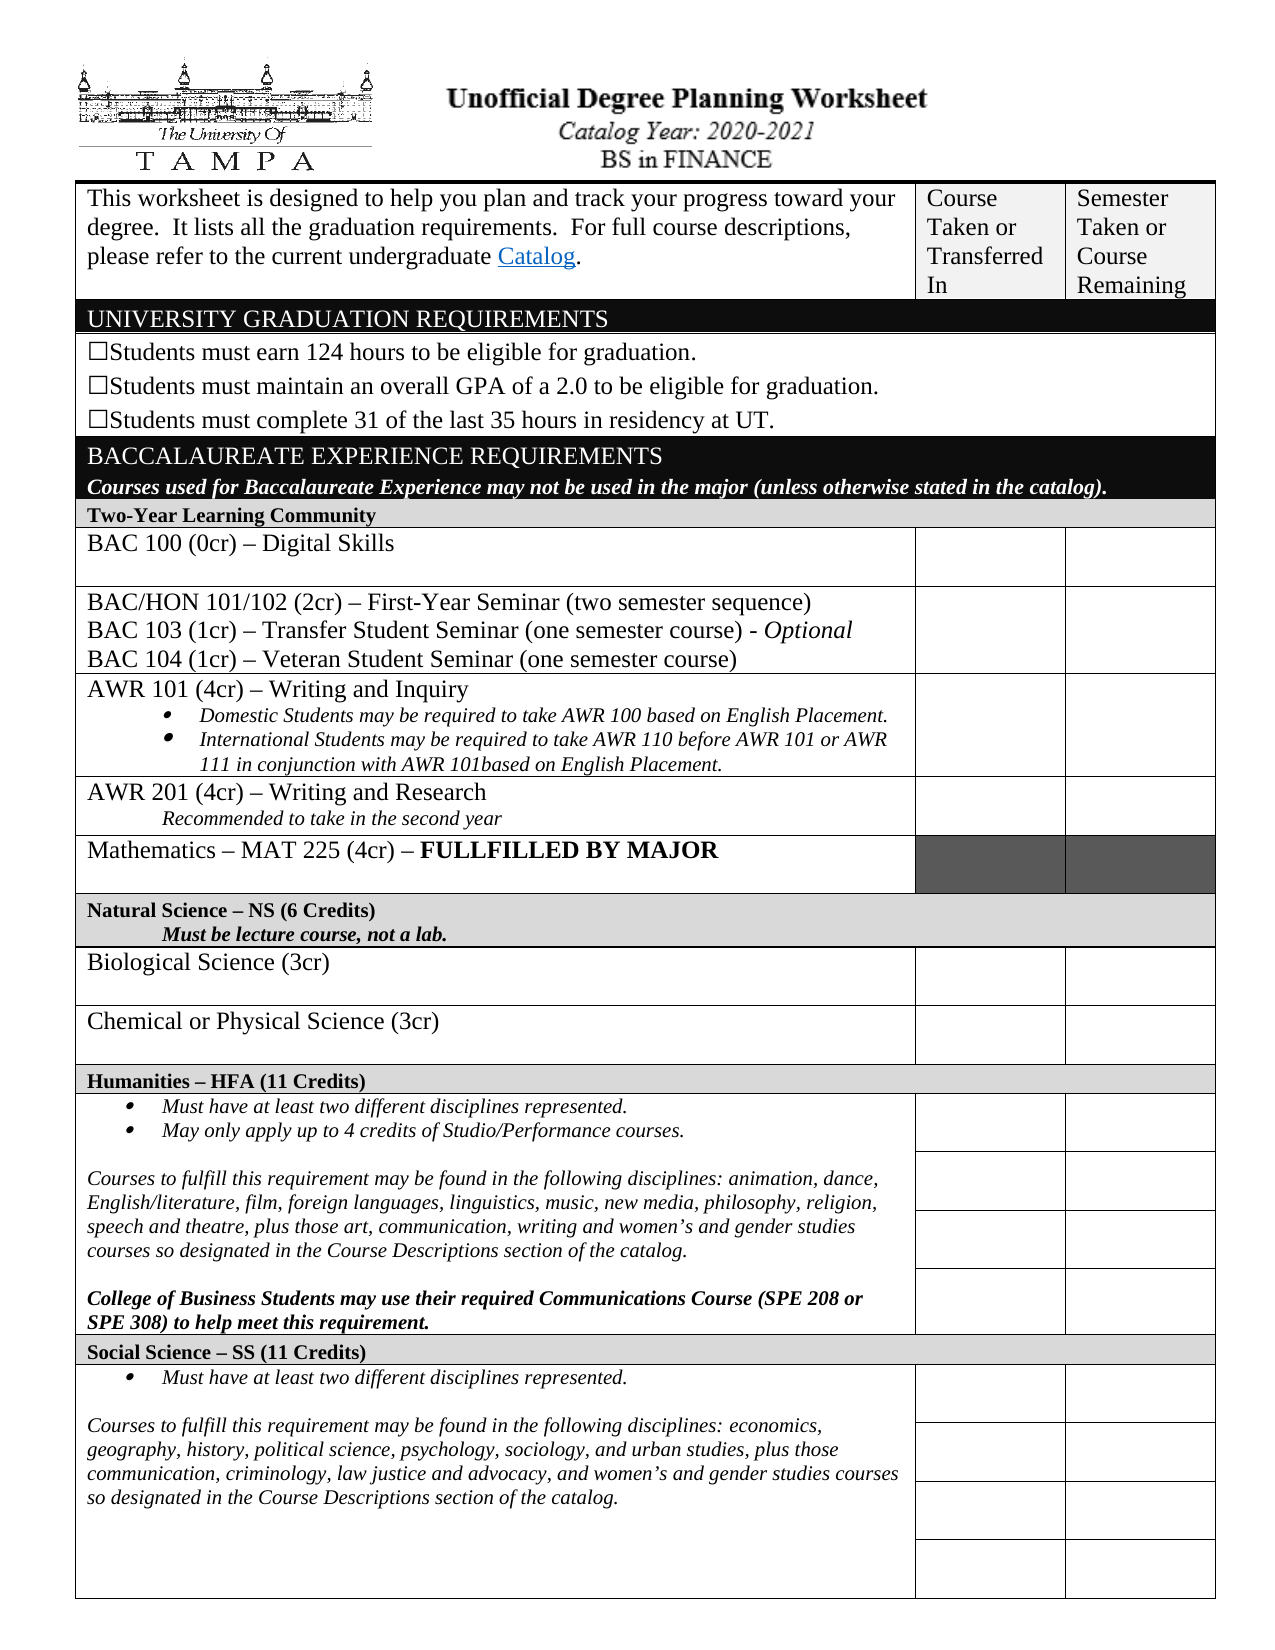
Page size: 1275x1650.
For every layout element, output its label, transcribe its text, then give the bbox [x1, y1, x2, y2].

table_cell [1066, 1269, 1215, 1334]
table_cell [916, 674, 1065, 776]
table_cell Chemical or Physical Science (3cr) [76, 1006, 915, 1063]
table_cell AWR 101 (4cr) – Writing and Inquiry Domestic Students may be required to take AWR 100 based on English Placement. International Students may be required to take AWR 110 before AWR 101 or AWR 111 in conjunction with AWR 101based on English Placement. [76, 674, 915, 776]
table_cell [1066, 1423, 1215, 1481]
table_cell [916, 948, 1065, 1005]
table_cell [1066, 1094, 1215, 1151]
table_cell [1066, 1006, 1215, 1063]
table_cell AWR 201 (4cr) – Writing and Research Recommended to take in the second year [76, 777, 915, 834]
table_cell [1066, 1540, 1215, 1598]
table_cell [1066, 587, 1215, 673]
table_cell [1066, 528, 1215, 586]
table_header Semester Taken or Course Remaining [1066, 184, 1215, 298]
table_cell [916, 1152, 1065, 1210]
table_cell [916, 528, 1065, 586]
table_cell [1066, 948, 1215, 1005]
table_cell Humanities – HFA (11 Credits) [76, 1065, 1215, 1093]
table_cell [1066, 1152, 1215, 1210]
table_cell Students must earn 124 hours to be eligible for graduation. Students must maintain an overall GPA of a 2.0 to be eligible for graduation. Students must complete 31 of the last 35 hours in residency at UT. [76, 334, 1215, 436]
table_cell [1066, 1365, 1215, 1422]
table_cell UNIVERSITY GRADUATION REQUIREMENTS [76, 300, 1215, 332]
table_header Course Taken or Transferred In [916, 184, 1065, 298]
table_cell [916, 587, 1065, 673]
table_cell BAC 100 (0cr) – Digital Skills [76, 528, 915, 586]
table_cell [916, 836, 1065, 893]
table_cell [916, 1094, 1065, 1151]
table_header This worksheet is designed to help you plan and track your progress toward your degree. It lists all the graduation requirements. For full course descriptions, please refer to the current undergraduate Catalog. [76, 184, 915, 298]
table_cell [916, 1423, 1065, 1481]
table_cell Social Science – SS (11 Credits) [76, 1335, 1215, 1364]
table_cell [1066, 836, 1215, 893]
table_cell [1066, 1482, 1215, 1539]
table_cell [916, 1540, 1065, 1598]
table_cell BACCALAUREATE EXPERIENCE REQUIREMENTS Courses used for Baccalaureate Experience may not be used in the major (unless otherwise stated in the catalog). [76, 437, 1215, 499]
table_cell [916, 1365, 1065, 1422]
table_cell [916, 1482, 1065, 1539]
table_cell Must have at least two different disciplines represented. May only apply up to 4 credits of Studio/Performance courses. Courses to fulfill this requirement may be found in the following disciplines: animation, dance, English/literature, film, foreign languages, linguistics, music, new media, philosophy, religion, speech and theatre, plus those art, communication, writing and women’s and gender studies courses so designated in the Course Descriptions section of the catalog. College of Business Students may use their required Communications Course (SPE 208 or SPE 308) to help meet this requirement. [76, 1094, 915, 1334]
table_cell [1066, 777, 1215, 834]
table_cell Must have at least two different disciplines represented. Courses to fulfill this requirement may be found in the following disciplines: economics, geography, history, political science, psychology, sociology, and urban studies, plus those communication, criminology, law justice and advocacy, and women’s and gender studies courses so designated in the Course Descriptions section of the catalog. [76, 1365, 915, 1598]
picture [443, 81, 931, 179]
table_cell [916, 1269, 1065, 1334]
table_cell [1066, 674, 1215, 776]
table_cell [916, 1211, 1065, 1268]
table_cell Mathematics – MAT 225 (4cr) – FULLFILLED BY MAJOR [76, 836, 915, 893]
table_cell [916, 777, 1065, 834]
table_cell Biological Science (3cr) [76, 948, 915, 1005]
table_cell [1066, 1211, 1215, 1268]
table_cell [916, 1006, 1065, 1063]
table_cell Two-Year Learning Community [76, 499, 1215, 527]
table_cell BAC/HON 101/102 (2cr) – First-Year Seminar (two semester sequence) BAC 103 (1cr) – Transfer Student Seminar (one semester course) - Optional BAC 104 (1cr) – Veteran Student Seminar (one semester course) [76, 587, 915, 673]
table_cell Natural Science – NS (6 Credits) Must be lecture course, not a lab. [76, 894, 1215, 946]
